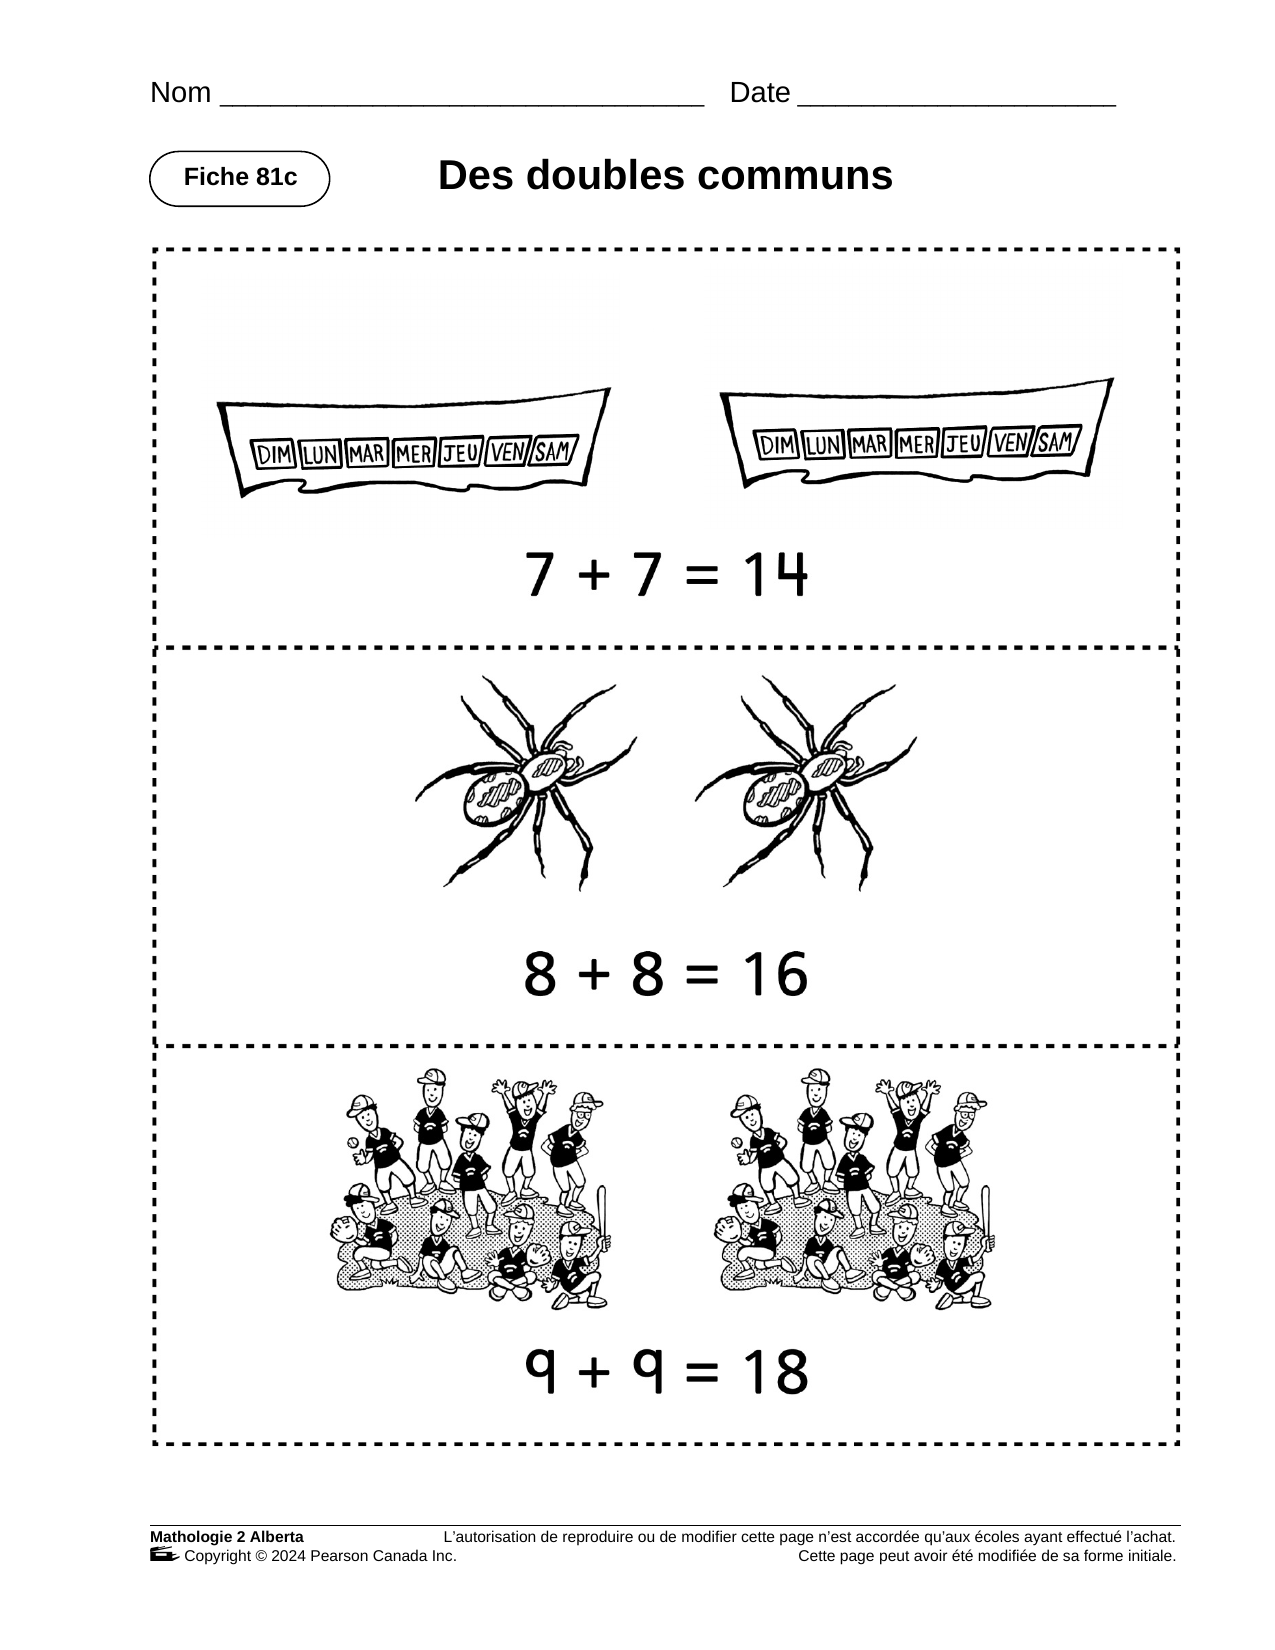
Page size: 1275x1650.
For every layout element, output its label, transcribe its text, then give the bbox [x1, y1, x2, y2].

text Des doubles communs [306, 150, 1181, 198]
picture [150, 245, 1182, 1448]
picture [150, 1546, 180, 1561]
